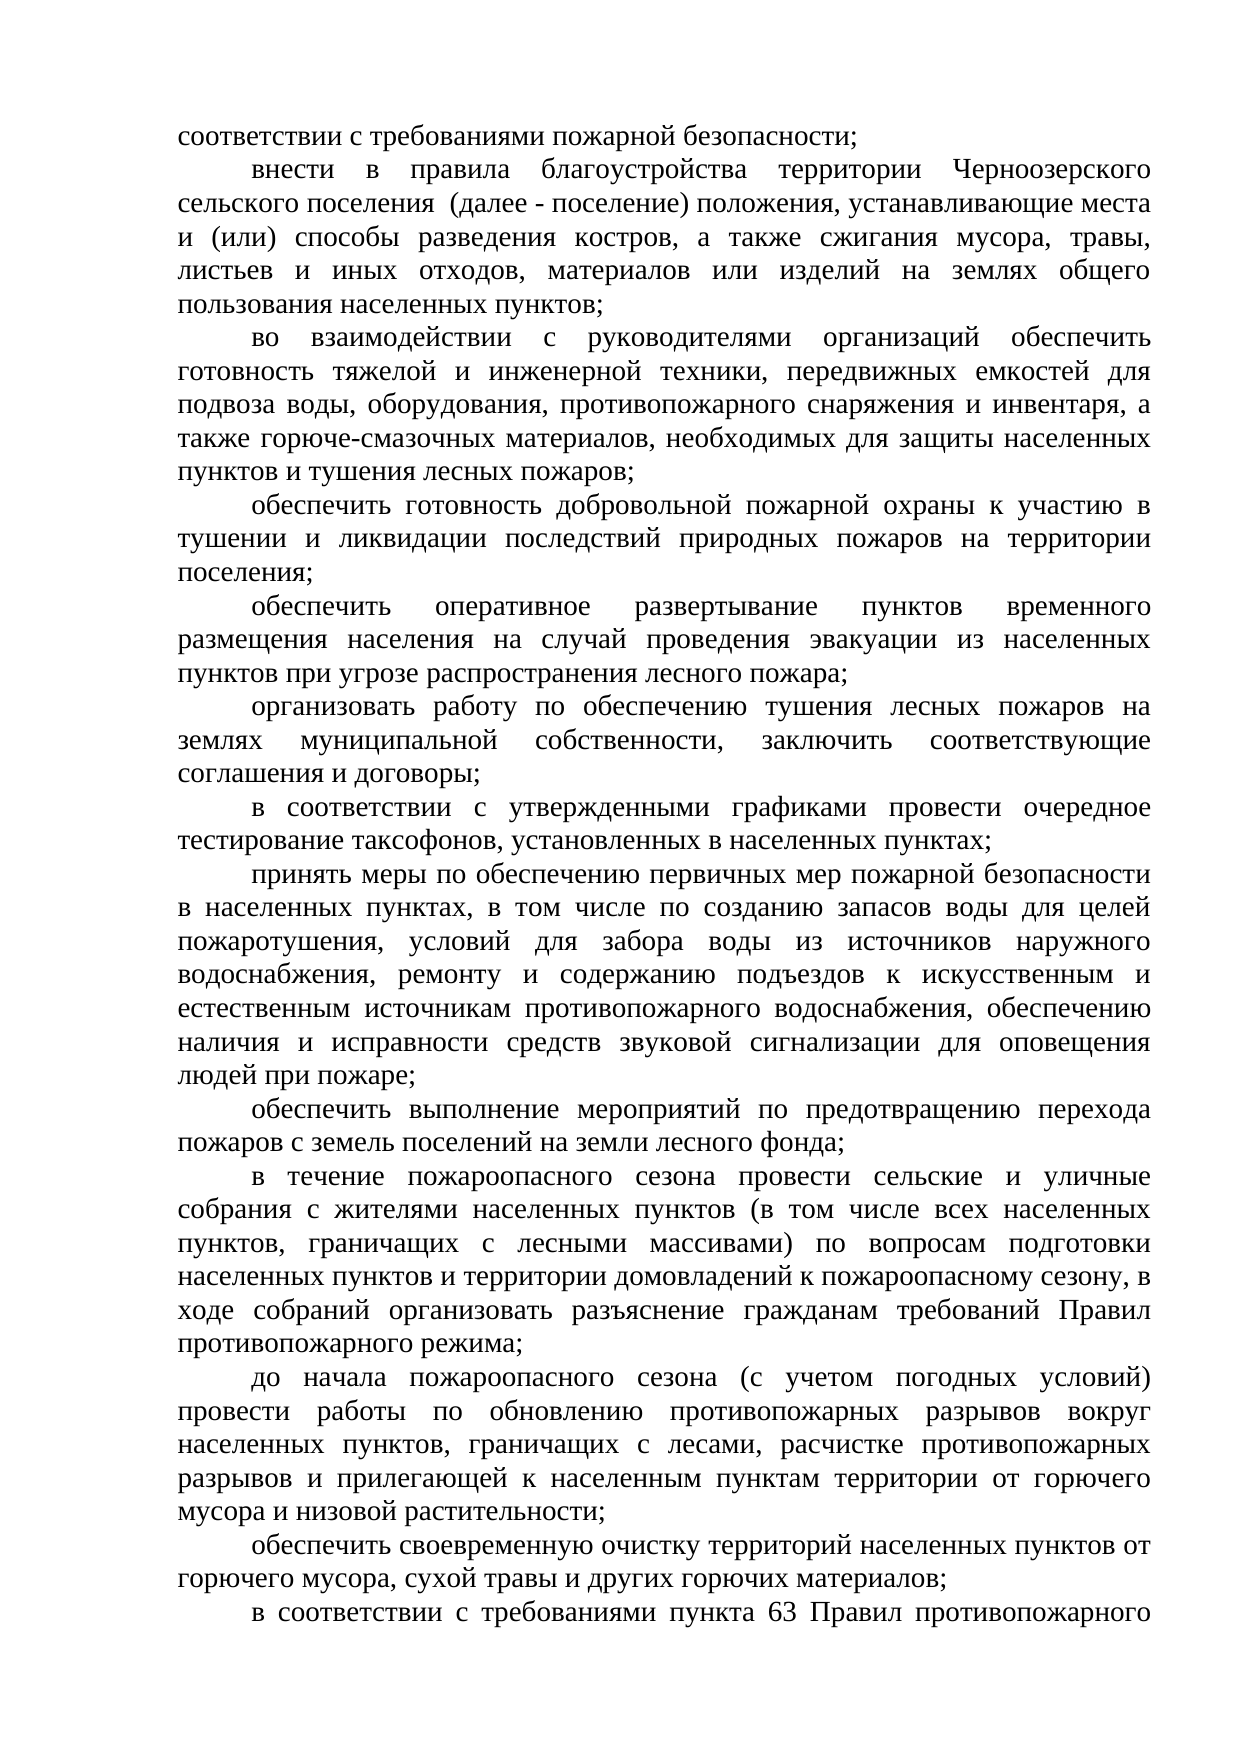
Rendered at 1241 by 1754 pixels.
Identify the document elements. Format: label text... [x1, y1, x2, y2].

text в соответствии с утвержденными графиками провести очередное тестирование таксофонов, установленных в населенных пунктах; [177, 789, 1152, 856]
text обеспечить своевременную очистку территорий населенных пунктов от горючего мусора, сухой травы и других горючих материалов; [177, 1527, 1152, 1594]
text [177, 1594, 1152, 1627]
text обеспечить оперативное развертывание пунктов временного размещения населения на случай проведения эвакуации из населенных пунктов при угрозе распространения лесного пожара; [177, 588, 1152, 688]
text организовать работу по обеспечению тушения лесных пожаров на землях муниципальной собственности, заключить соответствующие соглашения и договоры; [177, 688, 1152, 789]
text до начала пожароопасного сезона (с учетом погодных условий) провести работы по обновлению противопожарных разрывов вокруг населенных пунктов, граничащих с лесами, расчистке противопожарных разрывов и прилегающей к населенным пунктам территории от горючего мусора и низовой растительности; [177, 1359, 1152, 1527]
text во взаимодействии с руководителями организаций обеспечить готовность тяжелой и инженерной техники, передвижных емкостей для подвоза воды, оборудования, противопожарного снаряжения и инвентаря, а также горюче-смазочных материалов, необходимых для защиты населенных пунктов и тушения лесных пожаров; [177, 319, 1152, 487]
text обеспечить выполнение мероприятий по предотвращению перехода пожаров с земель поселений на земли лесного фонда; [177, 1091, 1152, 1158]
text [177, 118, 1152, 152]
text внести в правила благоустройства территории Черноозерского сельского поселения (далее - поселение) положения, устанавливающие места и (или) способы разведения костров, а также сжигания мусора, травы, листьев и иных отходов, материалов или изделий на землях общего пользования населенных пунктов; [177, 152, 1152, 319]
text обеспечить готовность добровольной пожарной охраны к участию в тушении и ликвидации последствий природных пожаров на территории поселения; [177, 487, 1152, 588]
text принять меры по обеспечению первичных мер пожарной безопасности в населенных пунктах, в том числе по созданию запасов воды для целей пожаротушения, условий для забора воды из источников наружного водоснабжения, ремонту и содержанию подъездов к искусственным и естественным источникам противопожарного водоснабжения, обеспечению наличия и исправности средств звуковой сигнализации для оповещения людей при пожаре; [177, 856, 1152, 1091]
text в течение пожароопасного сезона провести сельские и уличные собрания с жителями населенных пунктов (в том числе всех населенных пунктов, граничащих с лесными массивами) по вопросам подготовки населенных пунктов и территории домовладений к пожароопасному сезону, в ходе собраний организовать разъяснение гражданам требований Правил противопожарного режима; [177, 1158, 1152, 1359]
